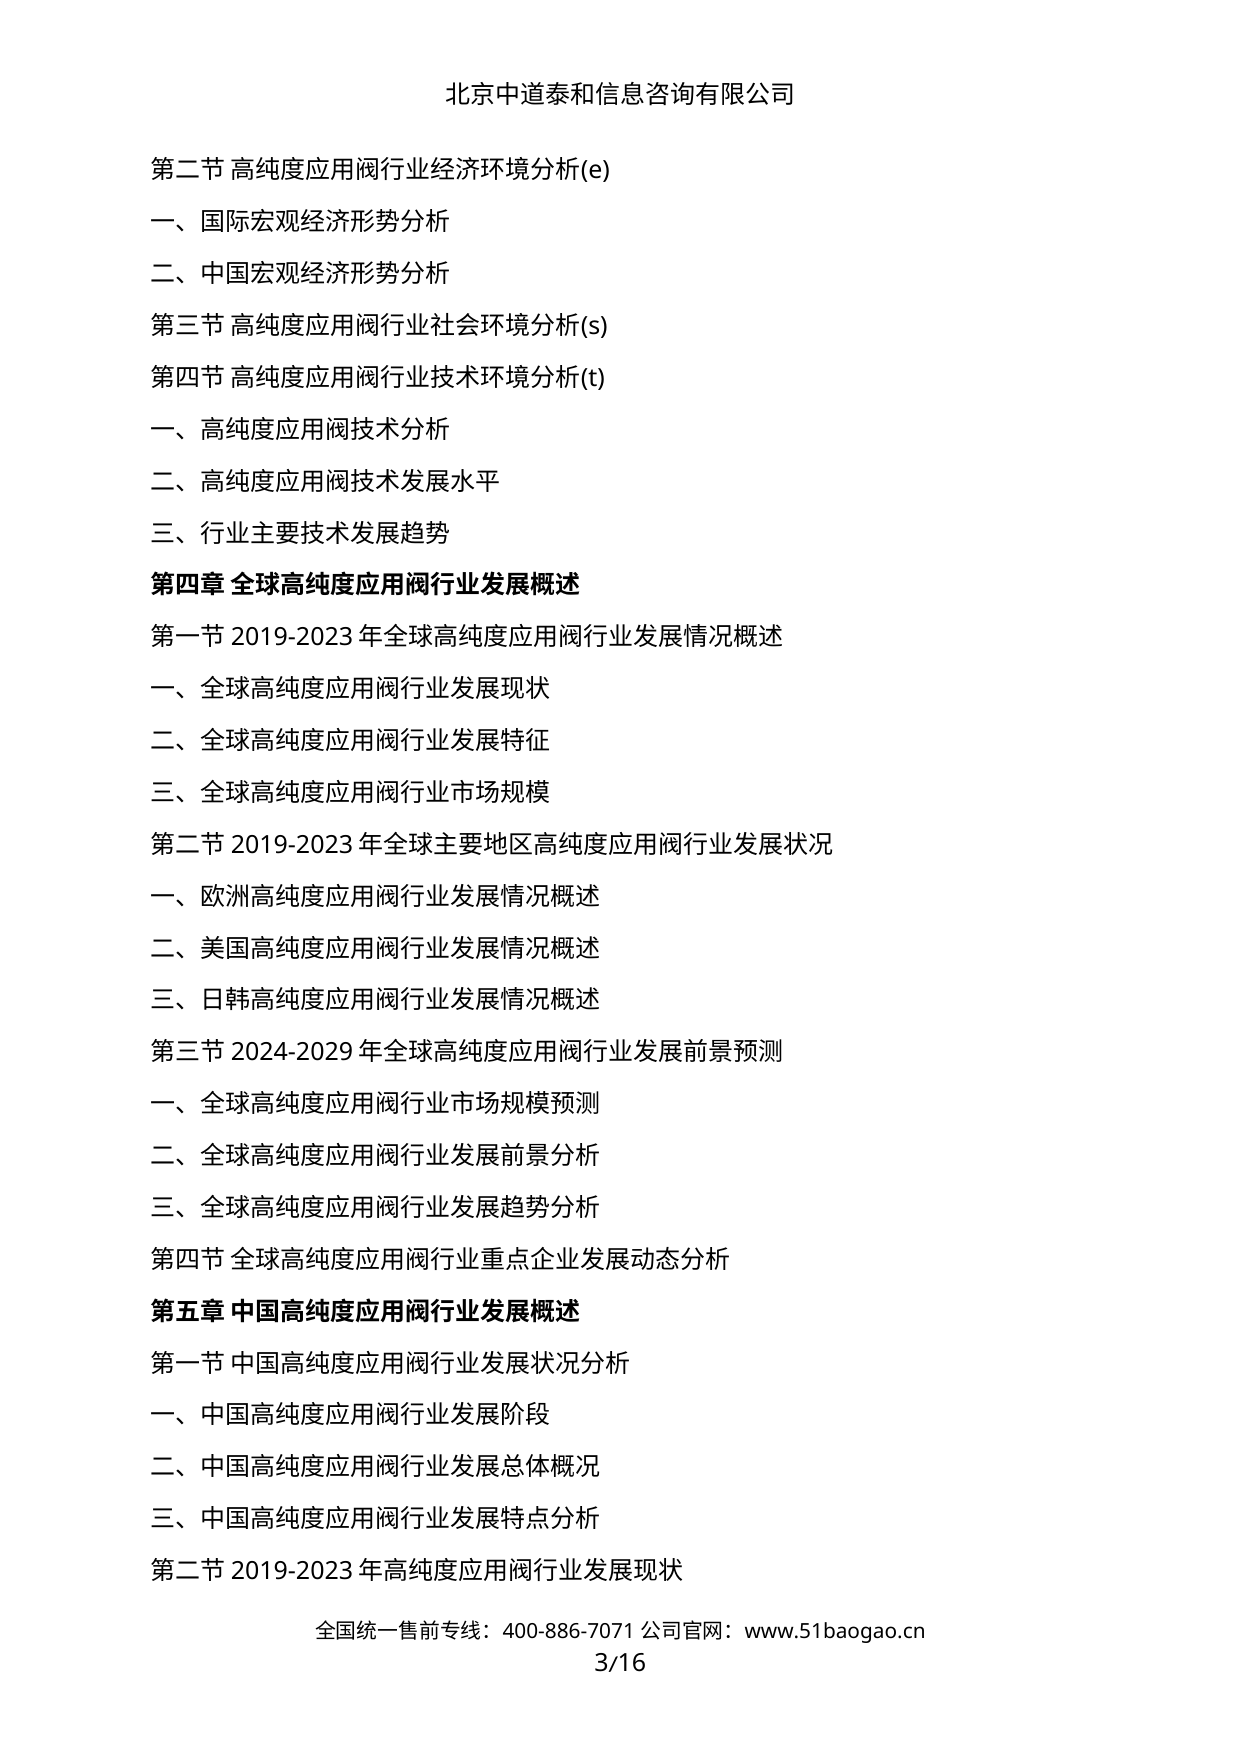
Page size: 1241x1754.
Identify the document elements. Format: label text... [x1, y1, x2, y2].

text 二、全球高纯度应用阀行业发展特征 [150, 721, 1090, 757]
text 第五章 中国高纯度应用阀行业发展概述 [150, 1291, 1090, 1327]
text 一、中国高纯度应用阀行业发展阶段 [150, 1395, 1090, 1431]
text 第二节 高纯度应用阀行业经济环境分析(e) [150, 150, 1090, 186]
text 二、高纯度应用阀技术发展水平 [150, 461, 1090, 497]
text 三、中国高纯度应用阀行业发展特点分析 [150, 1499, 1090, 1535]
text 第一节 2019-2023年全球高纯度应用阀行业发展情况概述 [150, 617, 1090, 653]
text 三、全球高纯度应用阀行业市场规模 [150, 772, 1090, 809]
text 第二节 2019-2023年高纯度应用阀行业发展现状 [150, 1551, 1090, 1587]
text 三、日韩高纯度应用阀行业发展情况概述 [150, 980, 1090, 1016]
text 二、美国高纯度应用阀行业发展情况概述 [150, 928, 1090, 964]
text 第四节 高纯度应用阀行业技术环境分析(t) [150, 357, 1090, 394]
text 三、全球高纯度应用阀行业发展趋势分析 [150, 1187, 1090, 1224]
text 一、全球高纯度应用阀行业发展现状 [150, 669, 1090, 705]
text 二、中国高纯度应用阀行业发展总体概况 [150, 1447, 1090, 1483]
text 一、高纯度应用阀技术分析 [150, 409, 1090, 446]
text 三、行业主要技术发展趋势 [150, 513, 1090, 549]
text 一、欧洲高纯度应用阀行业发展情况概述 [150, 876, 1090, 912]
text 第二节 2019-2023年全球主要地区高纯度应用阀行业发展状况 [150, 824, 1090, 861]
text 第三节 高纯度应用阀行业社会环境分析(s) [150, 306, 1090, 342]
text 二、全球高纯度应用阀行业发展前景分析 [150, 1136, 1090, 1172]
text 第四节 全球高纯度应用阀行业重点企业发展动态分析 [150, 1239, 1090, 1276]
text 第一节 中国高纯度应用阀行业发展状况分析 [150, 1343, 1090, 1379]
text 第三节 2024-2029年全球高纯度应用阀行业发展前景预测 [150, 1032, 1090, 1068]
text 一、国际宏观经济形势分析 [150, 202, 1090, 238]
text 第四章 全球高纯度应用阀行业发展概述 [150, 565, 1090, 601]
text 二、中国宏观经济形势分析 [150, 254, 1090, 290]
text 一、全球高纯度应用阀行业市场规模预测 [150, 1084, 1090, 1120]
